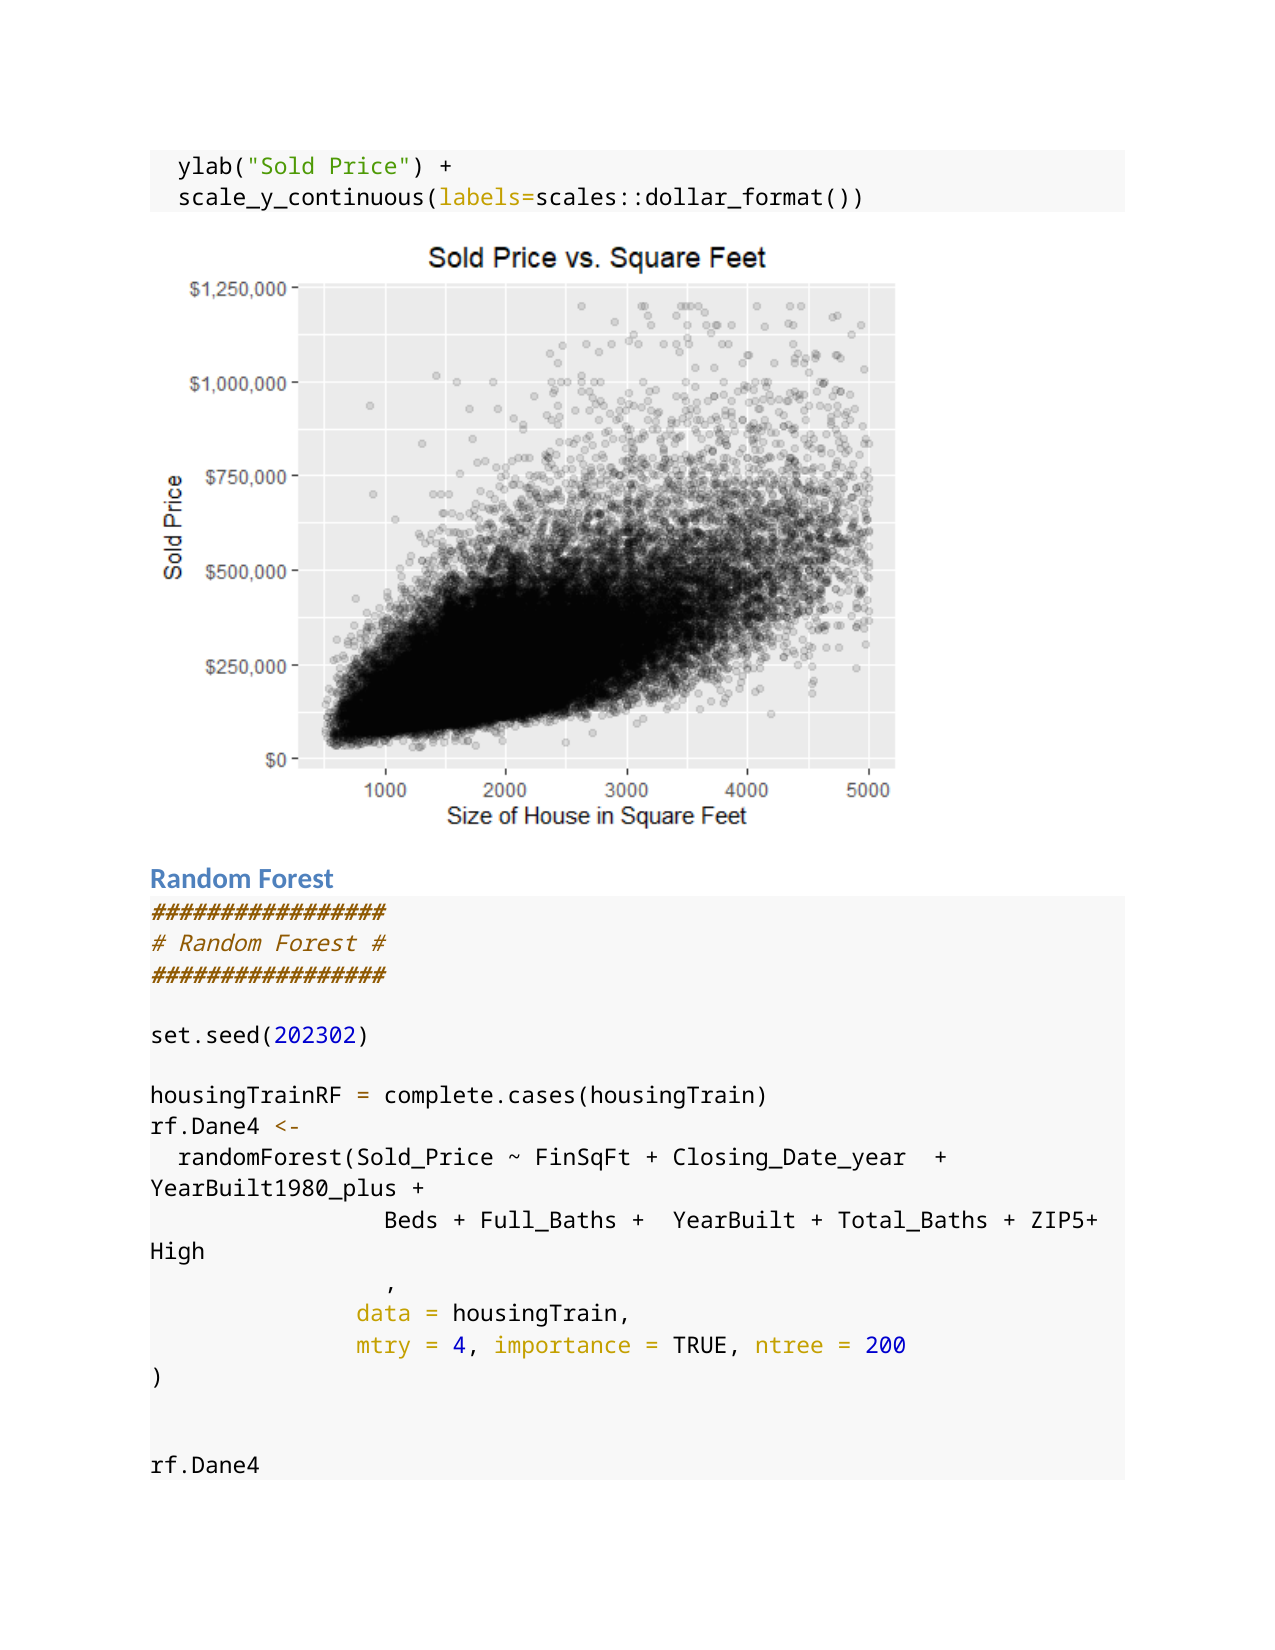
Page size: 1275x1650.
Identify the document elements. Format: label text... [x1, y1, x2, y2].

subtitle Random Forest [150, 861, 1125, 896]
text ################# # Random Forest # ################# set.seed(202302) housingTrainRF = complete.cases(housingTrain) rf.Dane4 <- randomForest(Sold_Price ~ FinSqFt + Closing_Date_year + YearBuilt1980_plus + Beds + Full_Baths + YearBuilt + Total_Baths + ZIP5+ High , data = housingTrain, mtry = 4, importance = TRUE, ntree = 200 ) rf.Dane4 [150, 896, 1125, 1480]
picture [150, 233, 908, 840]
